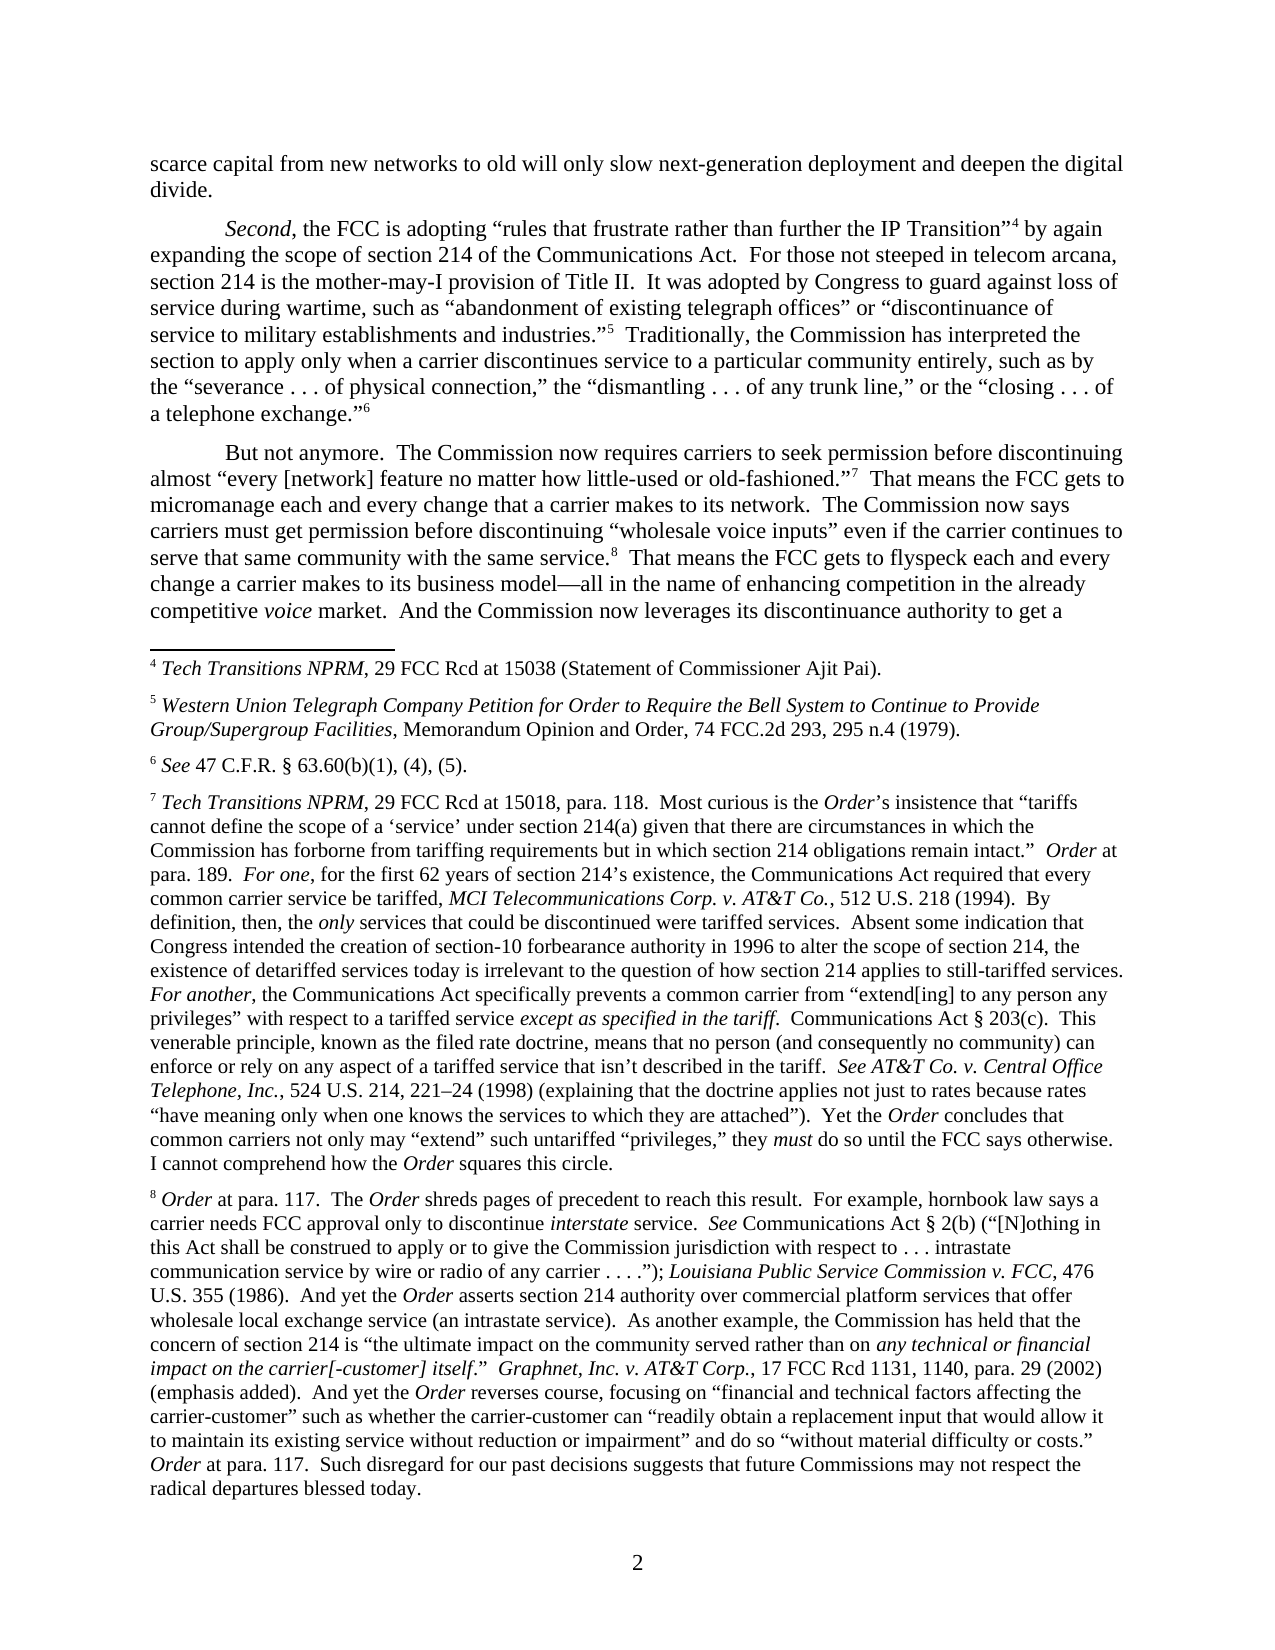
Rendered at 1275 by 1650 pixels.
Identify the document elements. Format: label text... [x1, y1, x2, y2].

text Second, the FCC is adopting “rules that frustrate rather than further the IP Transition” by again expanding the scope of section 214 of the Communications Act. For those not steeped in telecom arcana, section 214 is the mother-may-I provision of Title II. It was adopted by Congress to guard against loss of service during wartime, such as “abandonment of existing telegraph offices” or “discontinuance of service to military establishments and industries.” Traditionally, the Commission has interpreted the section to apply only when a carrier discontinues service to a particular community entirely, such as by the “severance . . . of physical connection,” the “dismantling . . . of any trunk line,” or the “closing . . . of a telephone exchange.” [150, 215, 1125, 426]
text But not anymore. The Commission now requires carriers to seek permission before discontinuing almost “every [network] feature no matter how little-used or old-fashioned.” That means the FCC gets to micromanage each and every change that a carrier makes to its network. The Commission now says carriers must get permission before discontinuing “wholesale voice inputs” even if the carrier continues to serve that same community with the same service. That means the FCC gets to flyspeck each and every change a carrier makes to its business model—all in the name of enhancing competition in the already competitive voice market. And the Commission now leverages its discontinuance authority to get a foothold in the Ethernet market, exporting its legacy economic regulations into an all-IP world. That means the FCC will intervene in the enterprise broadband services market even though our staff still have not analyzed the extensive data we just finished collecting about whether that market needs regulation at all. [150, 438, 1125, 623]
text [150, 150, 1125, 203]
